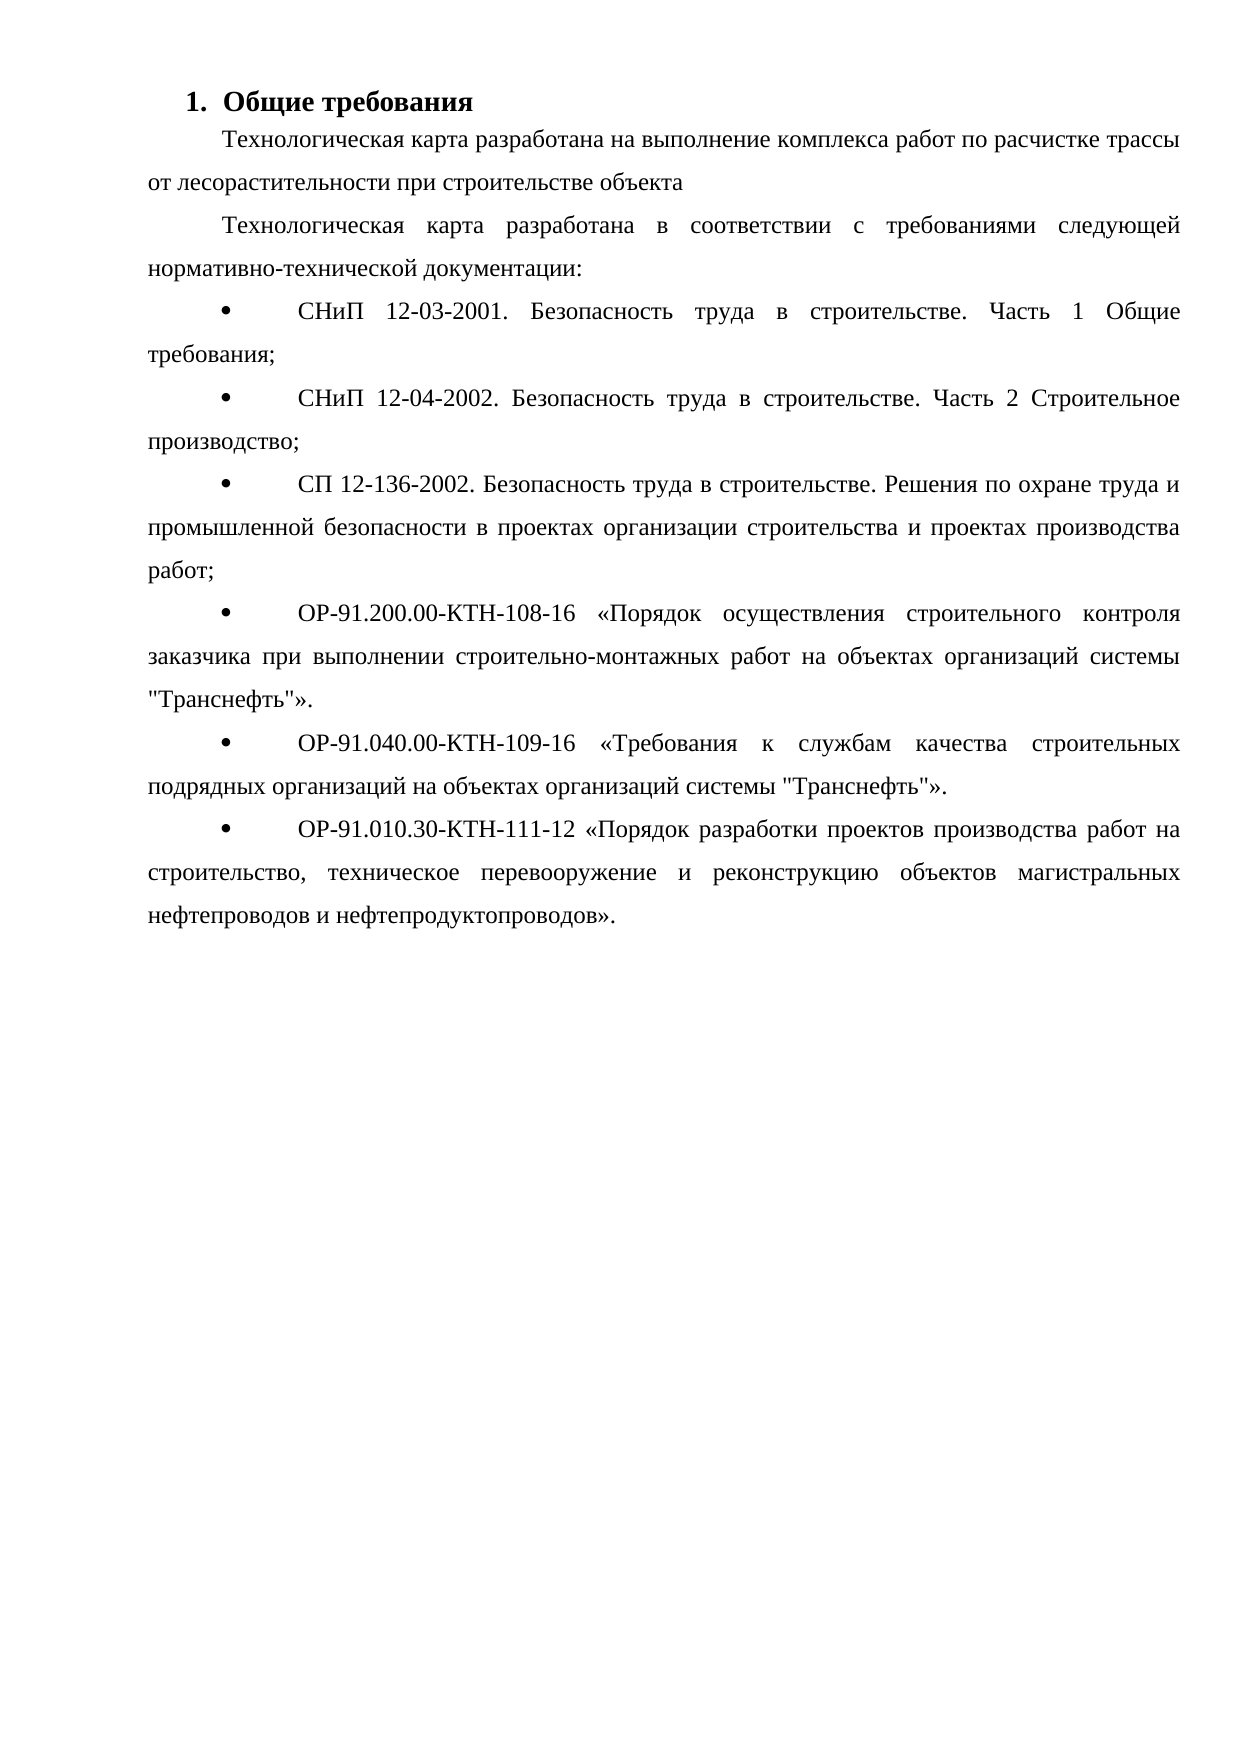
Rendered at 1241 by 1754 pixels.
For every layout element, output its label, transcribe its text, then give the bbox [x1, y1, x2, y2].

subtitle Общие требования [185, 84, 1181, 118]
list ОР-91.010.30-КТН-111-12 «Порядок разработки проектов производства работ на строительство, техническое перевооружение и реконструкцию объектов магистральных нефтепроводов и нефтепродуктопроводов». [148, 814, 1181, 929]
text Технологическая карта разработана в соответствии с требованиями следующей нормативно-технической документации: [148, 210, 1181, 282]
list ОР-91.040.00-КТН-109-16 «Требования к службам качества строительных подрядных организаций на объектах организаций системы "Транснефть"». [148, 728, 1181, 799]
text Технологическая карта разработана на выполнение комплекса работ по расчистке трассы от лесорастительности при строительстве объекта [148, 124, 1181, 196]
list СНиП 12-03-2001. Безопасность труда в строительстве. Часть 1 Общие требования; [148, 296, 1181, 368]
list СНиП 12-04-2002. Безопасность труда в строительстве. Часть 2 Строительное производство; [148, 383, 1181, 454]
list СП 12-136-2002. Безопасность труда в строительстве. Решения по охране труда и промышленной безопасности в проектах организации строительства и проектах производства работ; [148, 469, 1181, 584]
list ОР-91.200.00-КТН-108-16 «Порядок осуществления строительного контроля заказчика при выполнении строительно-монтажных работ на объектах организаций системы "Транснефть"». [148, 598, 1181, 713]
